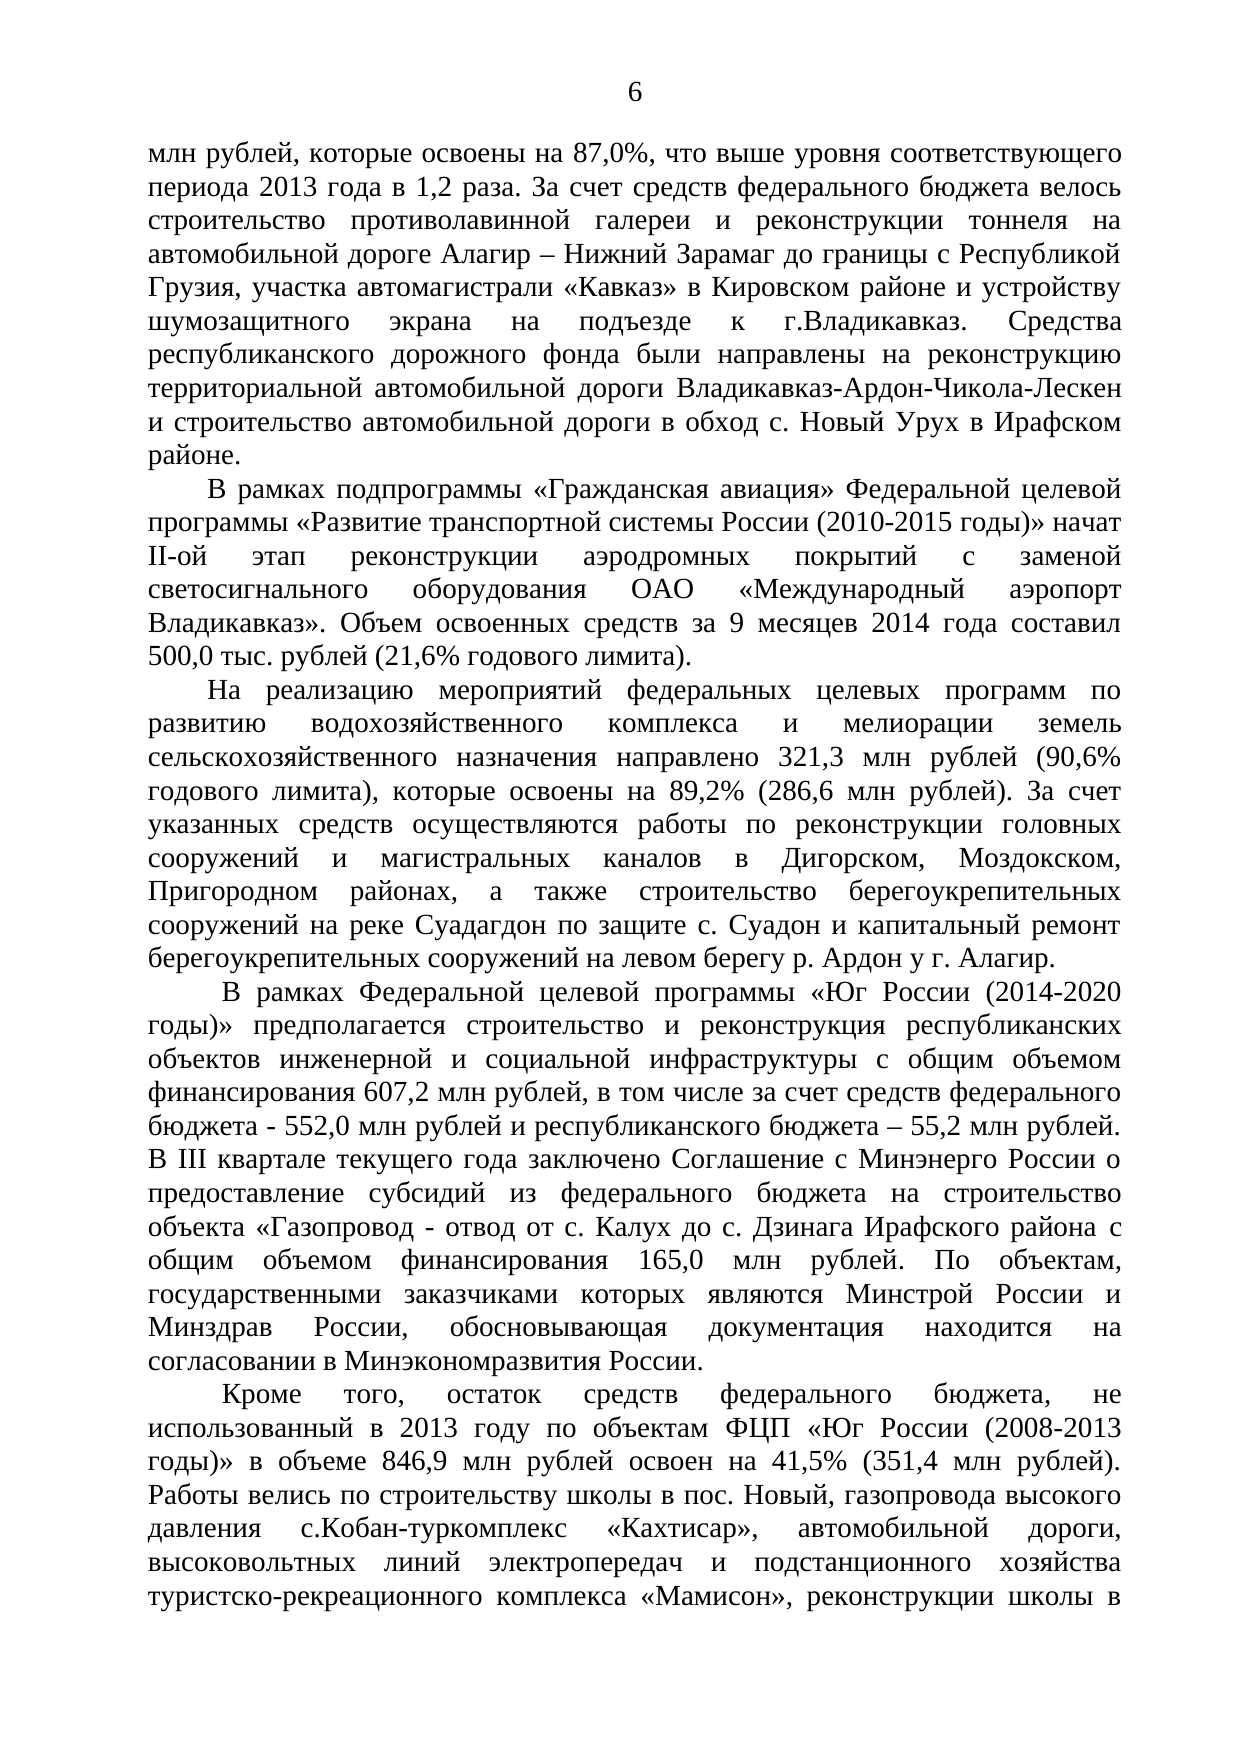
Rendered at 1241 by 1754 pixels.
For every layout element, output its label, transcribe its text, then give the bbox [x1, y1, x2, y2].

text В рамках подпрограммы «Гражданская авиация» Федеральной целевой программы «Развитие транспортной системы России (2010-2015 годы)» начат II-ой этап реконструкции аэродромных покрытий с заменой светосигнального оборудования ОАО «Международный аэропорт Владикавказ». Объем освоенных средств за 9 месяцев 2014 года составил 500,0 тыс. рублей (21,6% годового лимита). [148, 471, 1122, 672]
text В рамках Федеральной целевой программы «Юг России (2014-2020 годы)» предполагается строительство и реконструкция республиканских объектов инженерной и социальной инфраструктуры с общим объемом финансирования 607,2 млн рублей, в том числе за счет средств федерального бюджета - 552,0 млн рублей и республиканского бюджета – 55,2 млн рублей. В III квартале текущего года заключено Соглашение с Минэнерго России о предоставление субсидий из федерального бюджета на строительство объекта «Газопровод - отвод от с. Калух до с. Дзинага Ирафского района с общим объемом финансирования 165,0 млн рублей. По объектам, государственными заказчиками которых являются Минстрой России и Минздрав России, обосновывающая документация находится на согласовании в Минэкономразвития России. [148, 974, 1122, 1376]
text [148, 1376, 1122, 1611]
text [148, 135, 1122, 471]
text На реализацию мероприятий федеральных целевых программ по развитию водохозяйственного комплекса и мелиорации земель сельскохозяйственного назначения направлено 321,3 млн рублей (90,6% годового лимита), которые освоены на 89,2% (286,6 млн рублей). За счет указанных средств осуществляются работы по реконструкции головных сооружений и магистральных каналов в Дигорском, Моздокском, Пригородном районах, а также строительство берегоукрепительных сооружений на реке Суадагдон по защите с. Суадон и капитальный ремонт берегоукрепительных сооружений на левом берегу р. Ардон у г. Алагир. [148, 672, 1122, 974]
